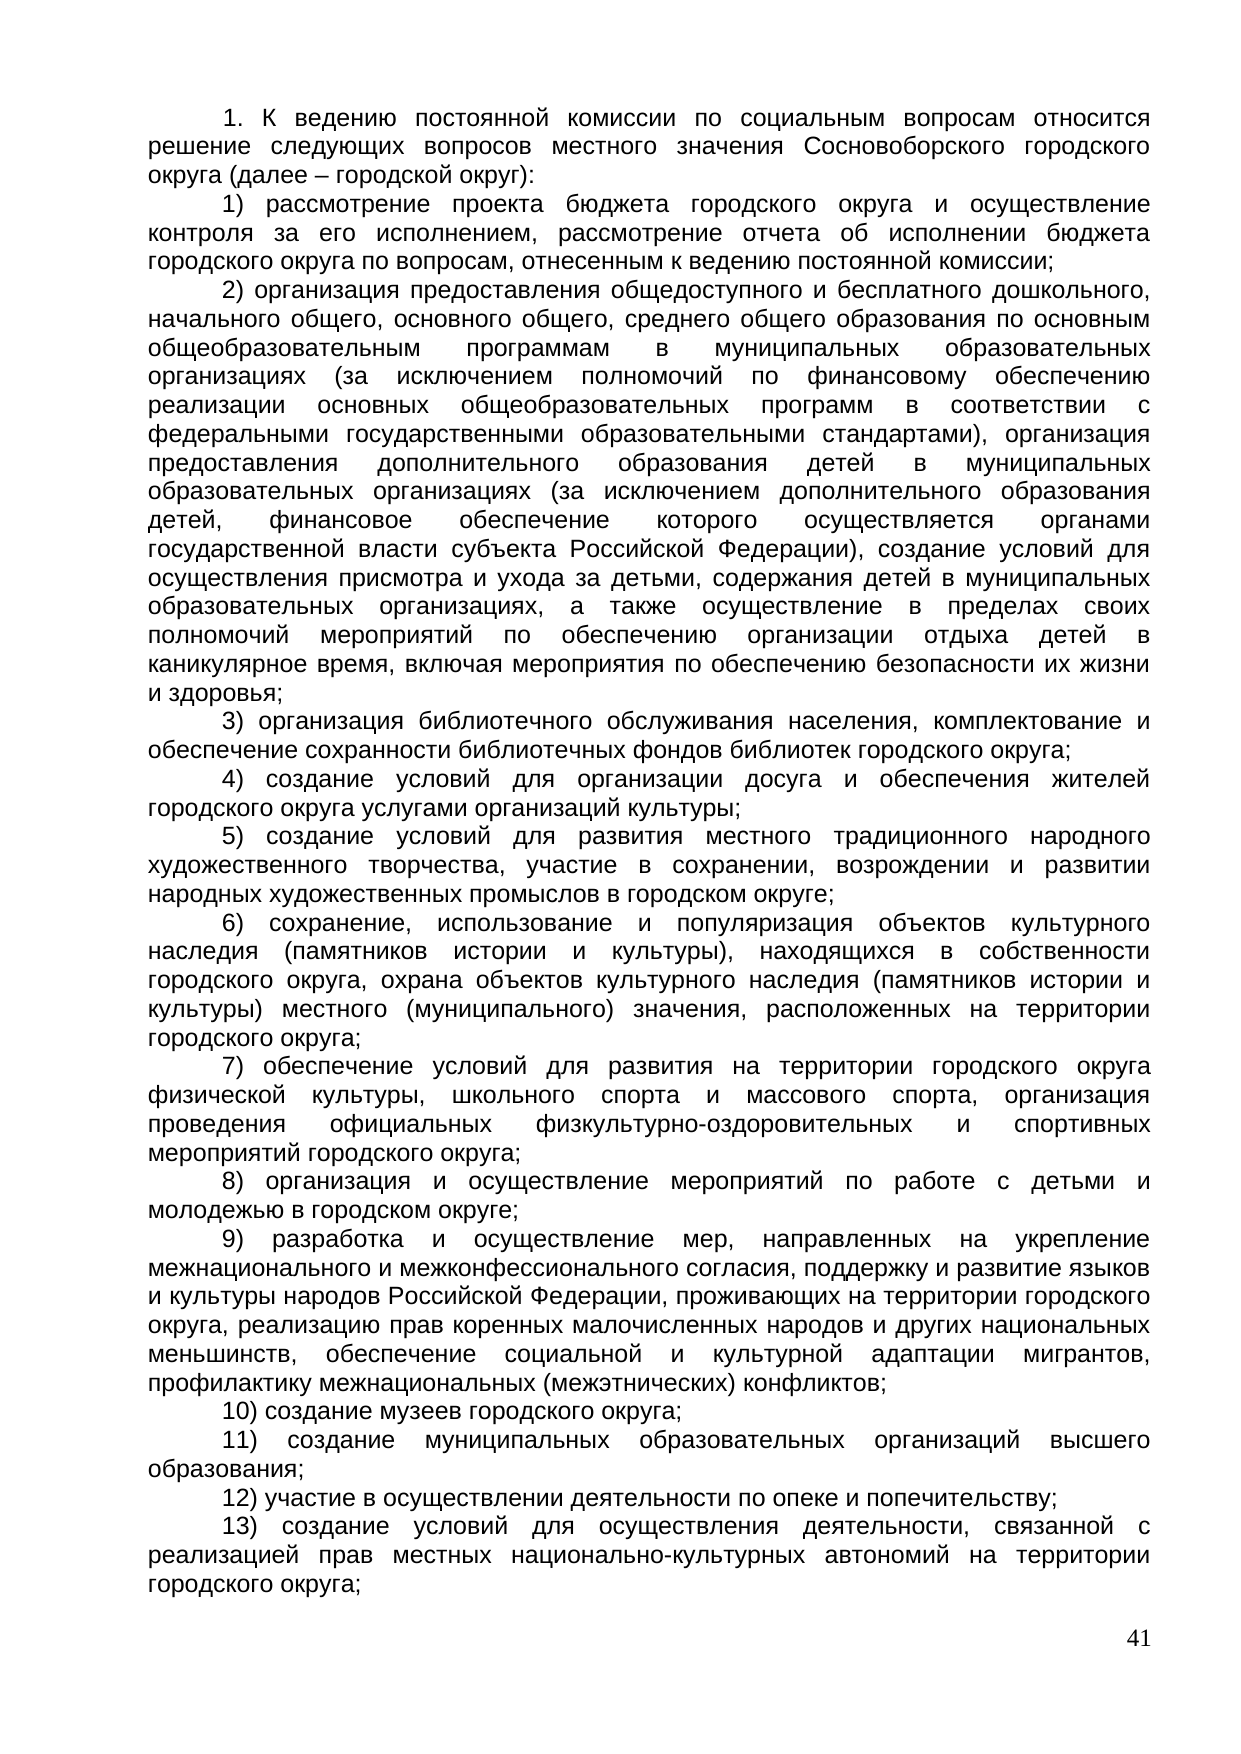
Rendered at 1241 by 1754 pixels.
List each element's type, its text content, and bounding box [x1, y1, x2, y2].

subtitle 7) обеспечение условий для развития на территории городского округа физической культуры, школьного спорта и массового спорта, организация проведения официальных физкультурно-оздоровительных и спортивных мероприятий городского округа; [148, 1051, 1152, 1166]
subtitle 6) сохранение, использование и популяризация объектов культурного наследия (памятников истории и культуры), находящихся в собственности городского округа, охрана объектов культурного наследия (памятников истории и культуры) местного (муниципального) значения, расположенных на территории городского округа; [148, 908, 1152, 1051]
subtitle 10) создание музеев городского округа; [148, 1396, 1152, 1425]
subtitle 1) рассмотрение проекта бюджета городского округа и осуществление контроля за его исполнением, рассмотрение отчета об исполнении бюджета городского округа по вопросам, отнесенным к ведению постоянной комиссии; [148, 189, 1152, 275]
subtitle 3) организация библиотечного обслуживания населения, комплектование и обеспечение сохранности библиотечных фондов библиотек городского округа; [148, 706, 1152, 764]
subtitle 11) создание муниципальных образовательных организаций высшего образования; [148, 1425, 1152, 1483]
subtitle 9) разработка и осуществление мер, направленных на укрепление межнационального и межконфессионального согласия, поддержку и развитие языков и культуры народов Российской Федерации, проживающих на территории городского округа, реализацию прав коренных малочисленных народов и других национальных меньшинств, обеспечение социальной и культурной адаптации мигрантов, профилактику межнациональных (межэтнических) конфликтов; [148, 1224, 1152, 1396]
text 1. К ведению постоянной комиссии по социальным вопросам относится решение следующих вопросов местного значения Сосновоборского городского округа (далее – городской округ): [148, 103, 1152, 189]
subtitle 8) организация и осуществление мероприятий по работе с детьми и молодежью в городском округе; [148, 1166, 1152, 1224]
subtitle 5) создание условий для развития местного традиционного народного художественного творчества, участие в сохранении, возрождении и развитии народных художественных промыслов в городском округе; [148, 821, 1152, 908]
subtitle 2) организация предоставления общедоступного и бесплатного дошкольного, начального общего, основного общего, среднего общего образования по основным общеобразовательным программам в муниципальных образовательных организациях (за исключением полномочий по финансовому обеспечению реализации основных общеобразовательных программ в соответствии с федеральными государственными образовательными стандартами), организация предоставления дополнительного образования детей в муниципальных образовательных организациях (за исключением дополнительного образования детей, финансовое обеспечение которого осуществляется органами государственной власти субъекта Российской Федерации), создание условий для осуществления присмотра и ухода за детьми, содержания детей в муниципальных образовательных организациях, а также осуществление в пределах своих полномочий мероприятий по обеспечению организации отдыха детей в каникулярное время, включая мероприятия по обеспечению безопасности их жизни и здоровья; [148, 275, 1152, 706]
subtitle 13) создание условий для осуществления деятельности, связанной с реализацией прав местных национально-культурных автономий на территории городского округа; [148, 1511, 1152, 1598]
subtitle 4) создание условий для организации досуга и обеспечения жителей городского округа услугами организаций культуры; [148, 764, 1152, 821]
subtitle 12) участие в осуществлении деятельности по опеке и попечительству; [148, 1483, 1152, 1511]
